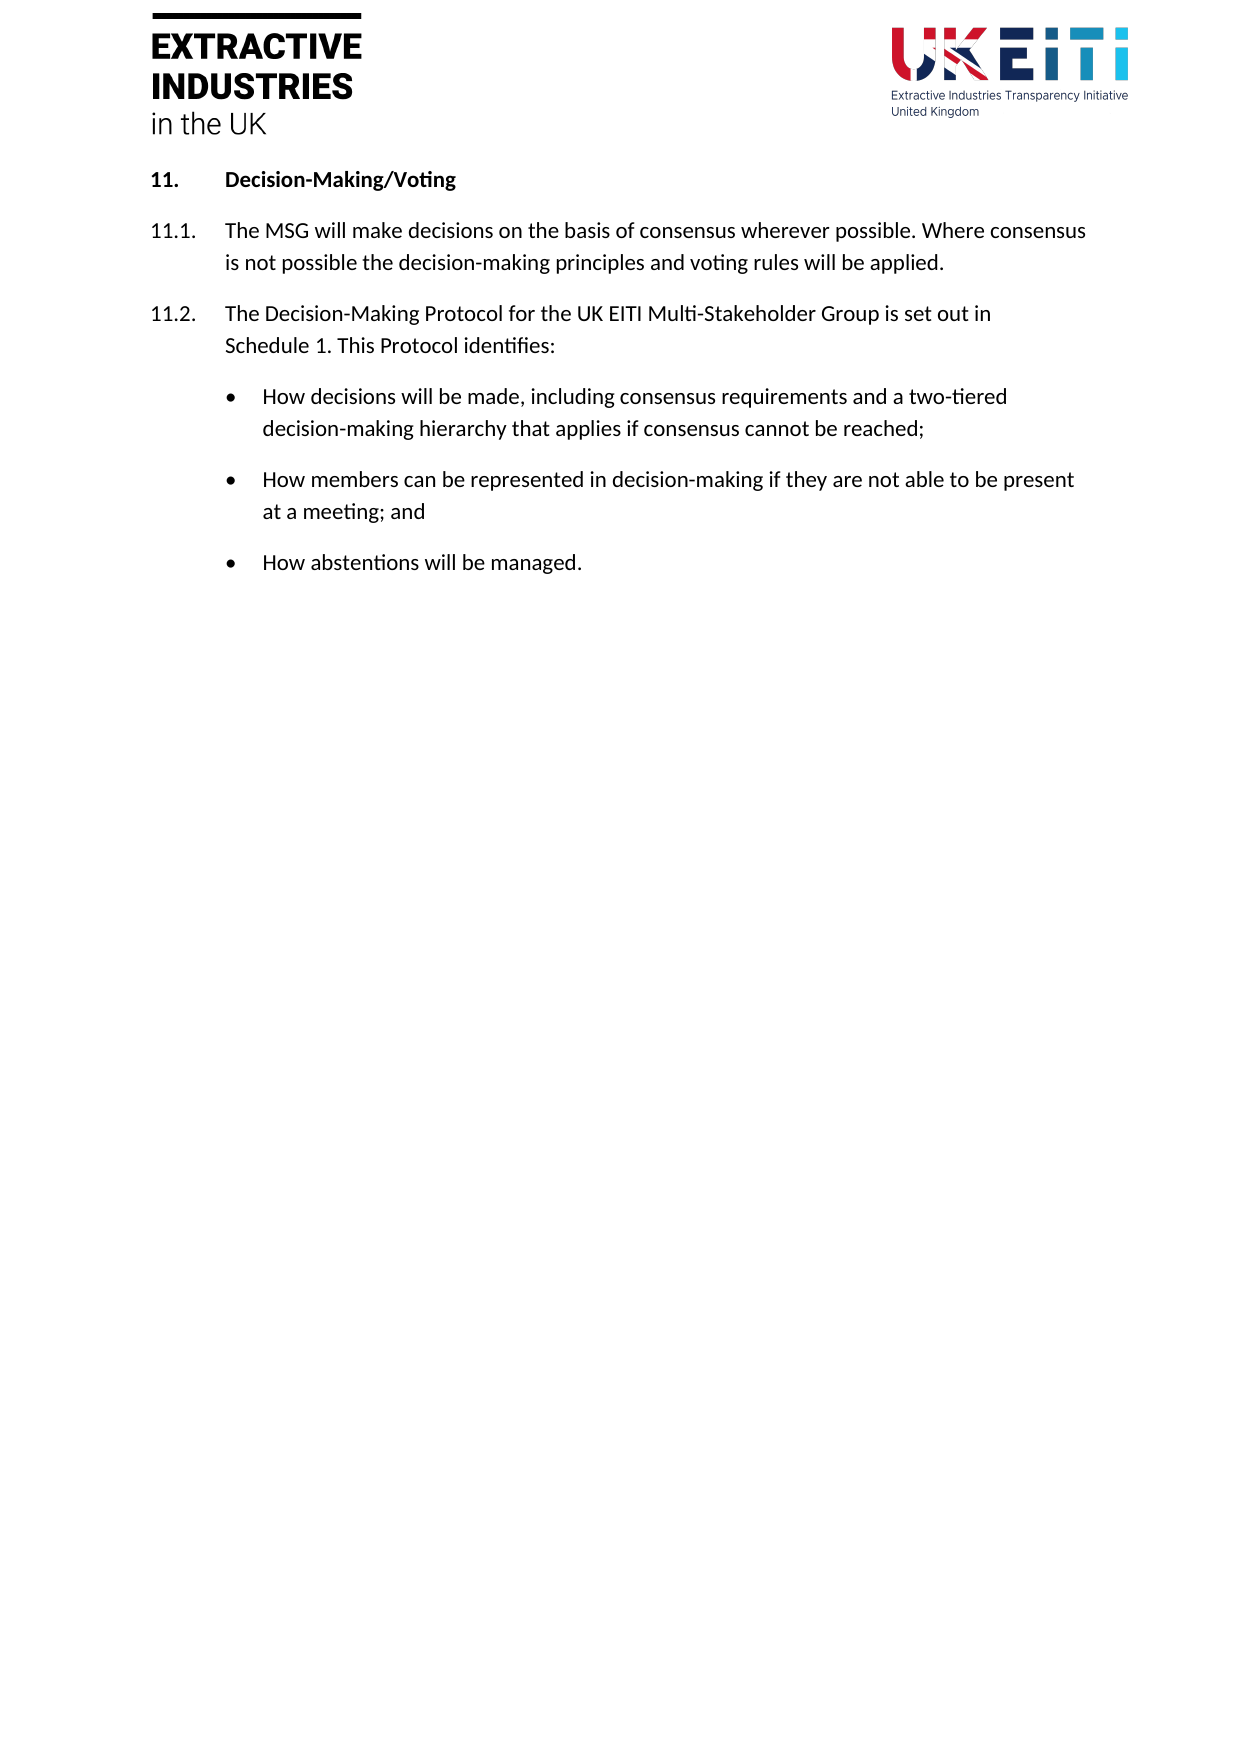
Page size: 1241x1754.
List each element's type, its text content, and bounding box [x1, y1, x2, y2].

list How members can be represented in decision-making if they are not able to be present at a meeting; and [225, 465, 1090, 526]
picture [150, 12, 363, 135]
list How abstentions will be managed. [225, 548, 1090, 576]
list The Decision-Making Protocol for the UK EITI Multi-Stakeholder Group is set out in Schedule 1. This Protocol identifies: [150, 299, 1090, 359]
list How decisions will be made, including consensus requirements and a two-tiered decision-making hierarchy that applies if consensus cannot be reached; [225, 382, 1090, 442]
picture [880, 15, 1140, 128]
list Decision-Making/Voting [150, 165, 1090, 193]
list The MSG will make decisions on the basis of consensus wherever possible. Where consensus is not possible the decision-making principles and voting rules will be applied. [150, 216, 1090, 276]
